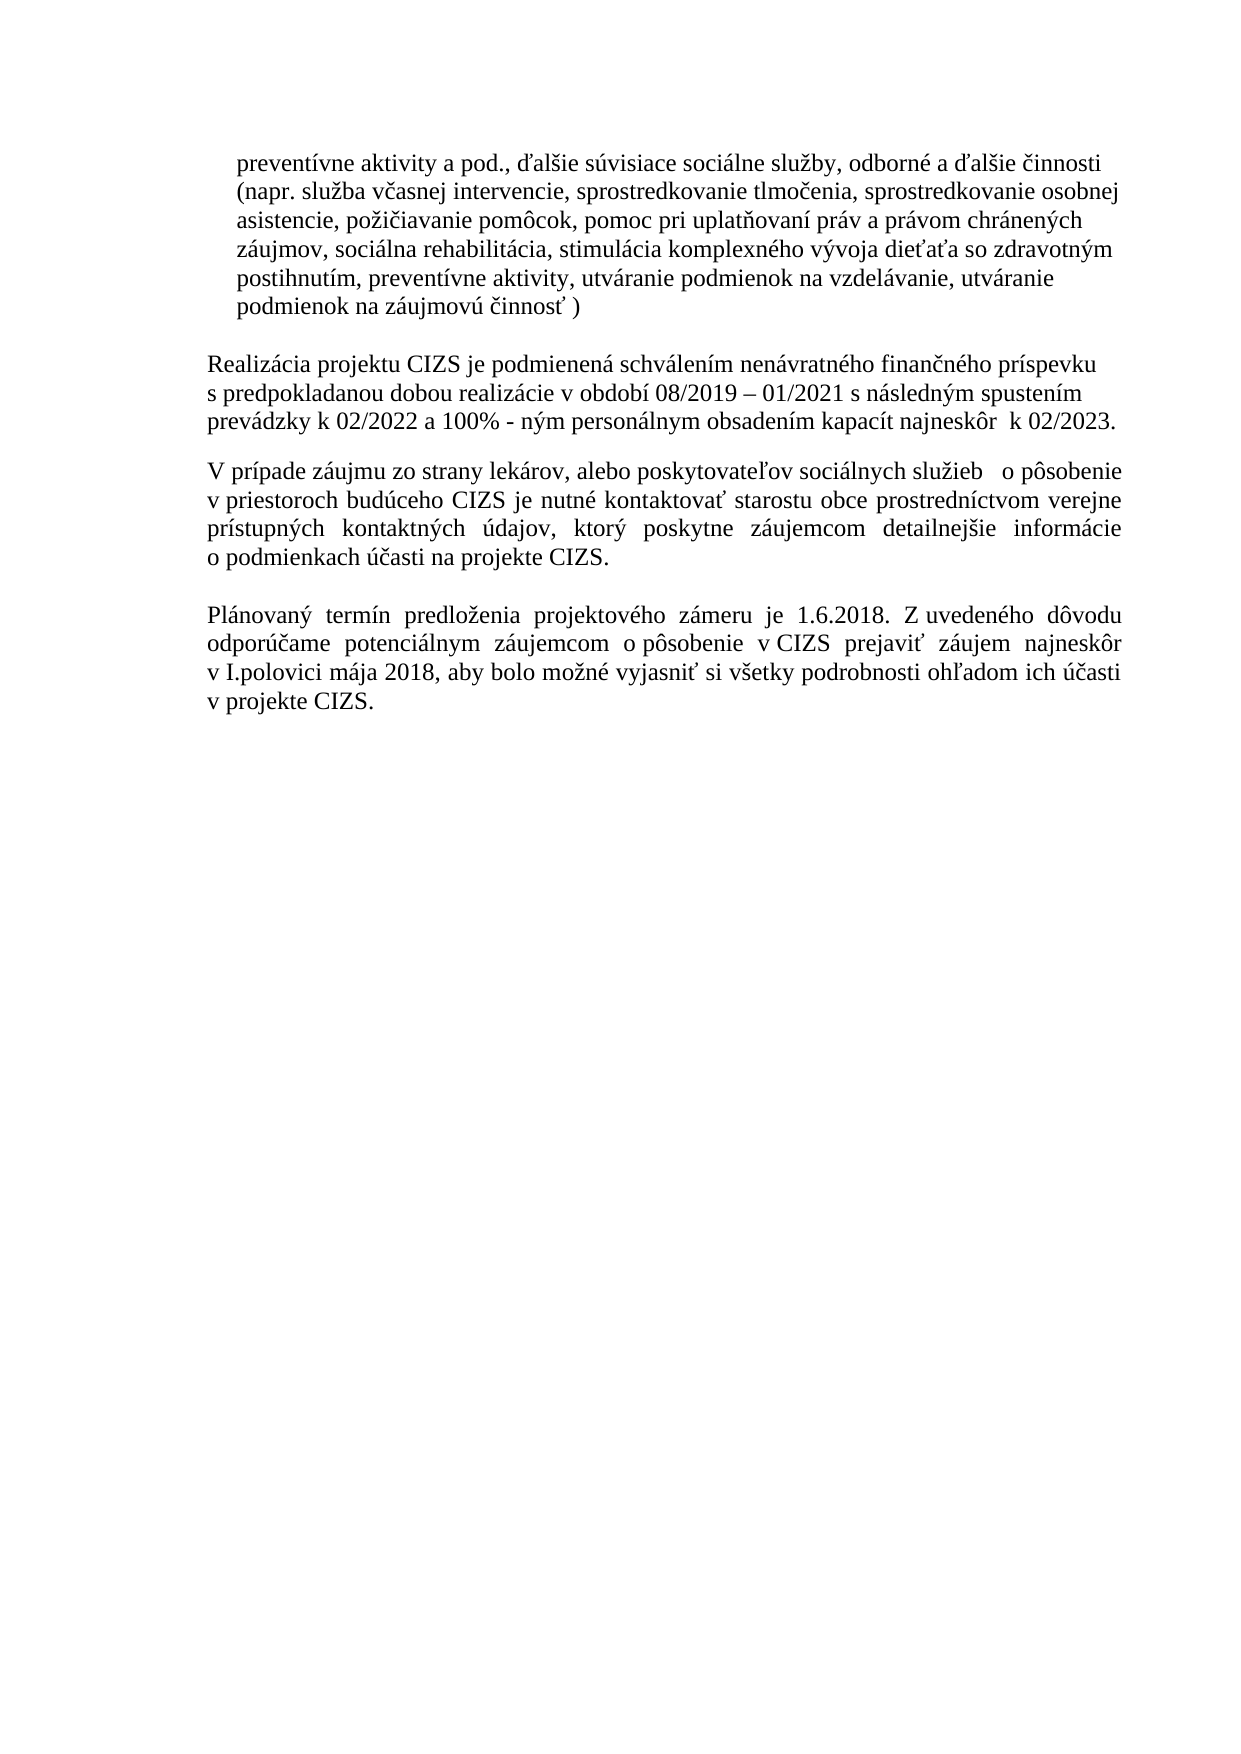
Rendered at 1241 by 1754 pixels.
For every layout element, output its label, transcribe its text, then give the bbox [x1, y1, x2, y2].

text Realizácia projektu CIZS je podmienená schválením nenávratného finančného príspevku s predpokladanou dobou realizácie v období 08/2019 – 01/2021 s následným spustením prevádzky k 02/2022 a 100% - ným personálnym obsadením kapacít najneskôr k 02/2023. [207, 349, 1122, 435]
text Plánovaný termín predloženia projektového zámeru je 1.6.2018. Z uvedeného dôvodu odporúčame potenciálnym záujemcom o pôsobenie v CIZS prejaviť záujem najneskôr v I.polovici mája 2018, aby bolo možné vyjasniť si všetky podrobnosti ohľadom ich účasti v projekte CIZS. [207, 600, 1122, 715]
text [207, 148, 1122, 320]
text V prípade záujmu zo strany lekárov, alebo poskytovateľov sociálnych služieb o pôsobenie v priestoroch budúceho CIZS je nutné kontaktovať starostu obce prostredníctvom verejne prístupných kontaktných údajov, ktorý poskytne záujemcom detailnejšie informácie o podmienkach účasti na projekte CIZS. [207, 456, 1122, 571]
